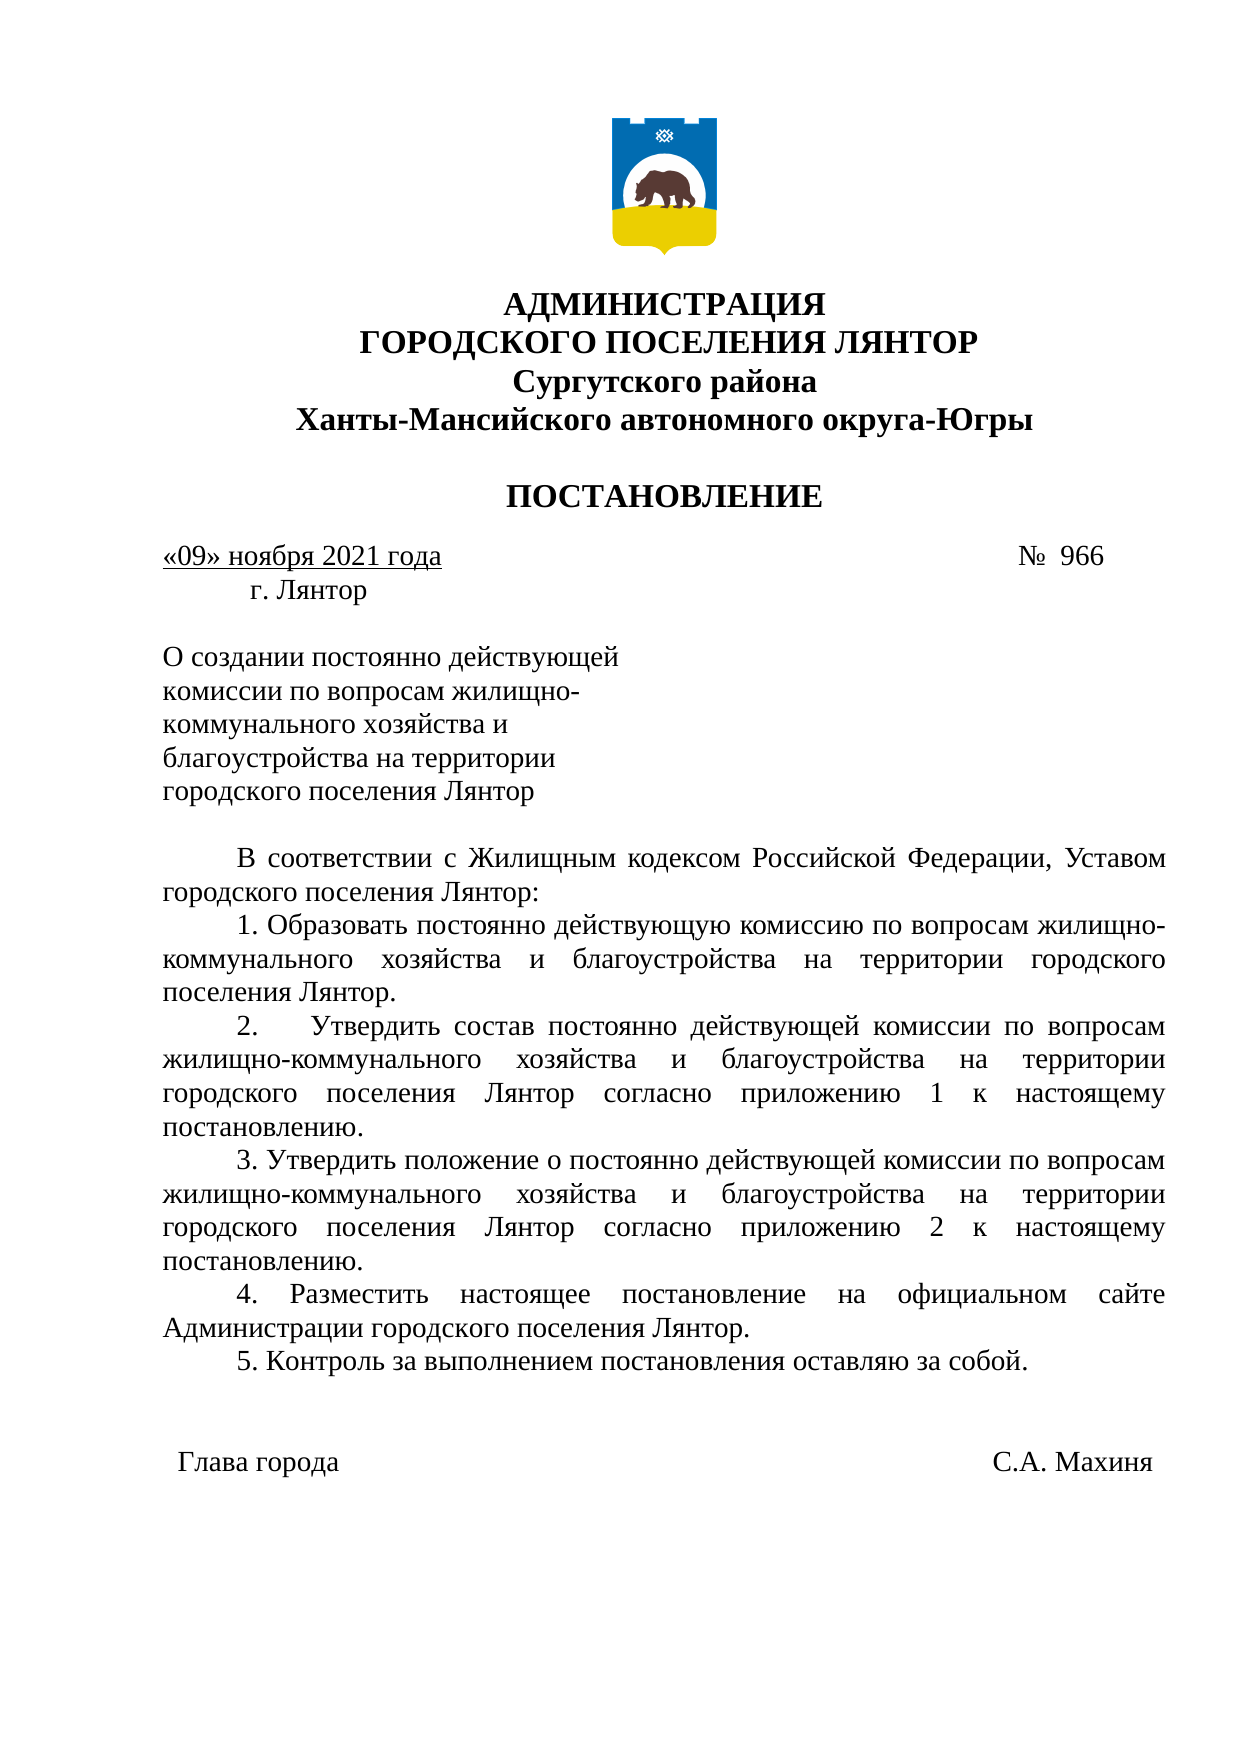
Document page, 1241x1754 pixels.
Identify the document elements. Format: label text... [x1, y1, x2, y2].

text 1. Образовать постоянно действующую комиссию по вопросам жилищно-коммунального хозяйства и благоустройства на территории городского поселения Лянтор. [162, 907, 1167, 1008]
text 2. Утвердить состав постоянно действующей комиссии по вопросам жилищно-коммунального хозяйства и благоустройства на территории городского поселения Лянтор согласно приложению 1 к настоящему постановлению. [162, 1008, 1167, 1142]
text О создании постоянно действующей [162, 639, 1167, 673]
text Глава города С.А. Махиня [162, 1444, 1167, 1478]
text 4. Разместить настоящее постановление на официальном сайте Администрации городского поселения Лянтор. [162, 1276, 1167, 1343]
text г. Лянтор [162, 572, 1167, 606]
text 5. Контроль за выполнением постановления оставляю за собой. [162, 1343, 1167, 1377]
text ГОРОДСКОГО ПОСЕЛЕНИЯ ЛЯНТОР [162, 323, 1167, 361]
text В соответствии с Жилищным кодексом Российской Федерации, Уставом городского поселения Лянтор: [162, 840, 1167, 907]
text АДМИНИСТРАЦИЯ [162, 284, 1167, 323]
text ПОСТАНОВЛЕНИЕ [162, 476, 1167, 514]
text «09» ноября 2021 года № 966 [162, 538, 1167, 572]
text комиссии по вопросам жилищно- [162, 673, 1167, 706]
text коммунального хозяйства и [162, 706, 1167, 740]
text благоустройства на территории [162, 740, 1167, 773]
text 3. Утвердить положение о постоянно действующей комиссии по вопросам жилищно-коммунального хозяйства и благоустройства на территории городского поселения Лянтор согласно приложению 2 к настоящему постановлению. [162, 1142, 1167, 1276]
text Сургутского района [162, 361, 1167, 399]
text Ханты-Мансийского автономного округа-Югры [162, 399, 1167, 438]
text городского поселения Лянтор [162, 773, 1167, 807]
